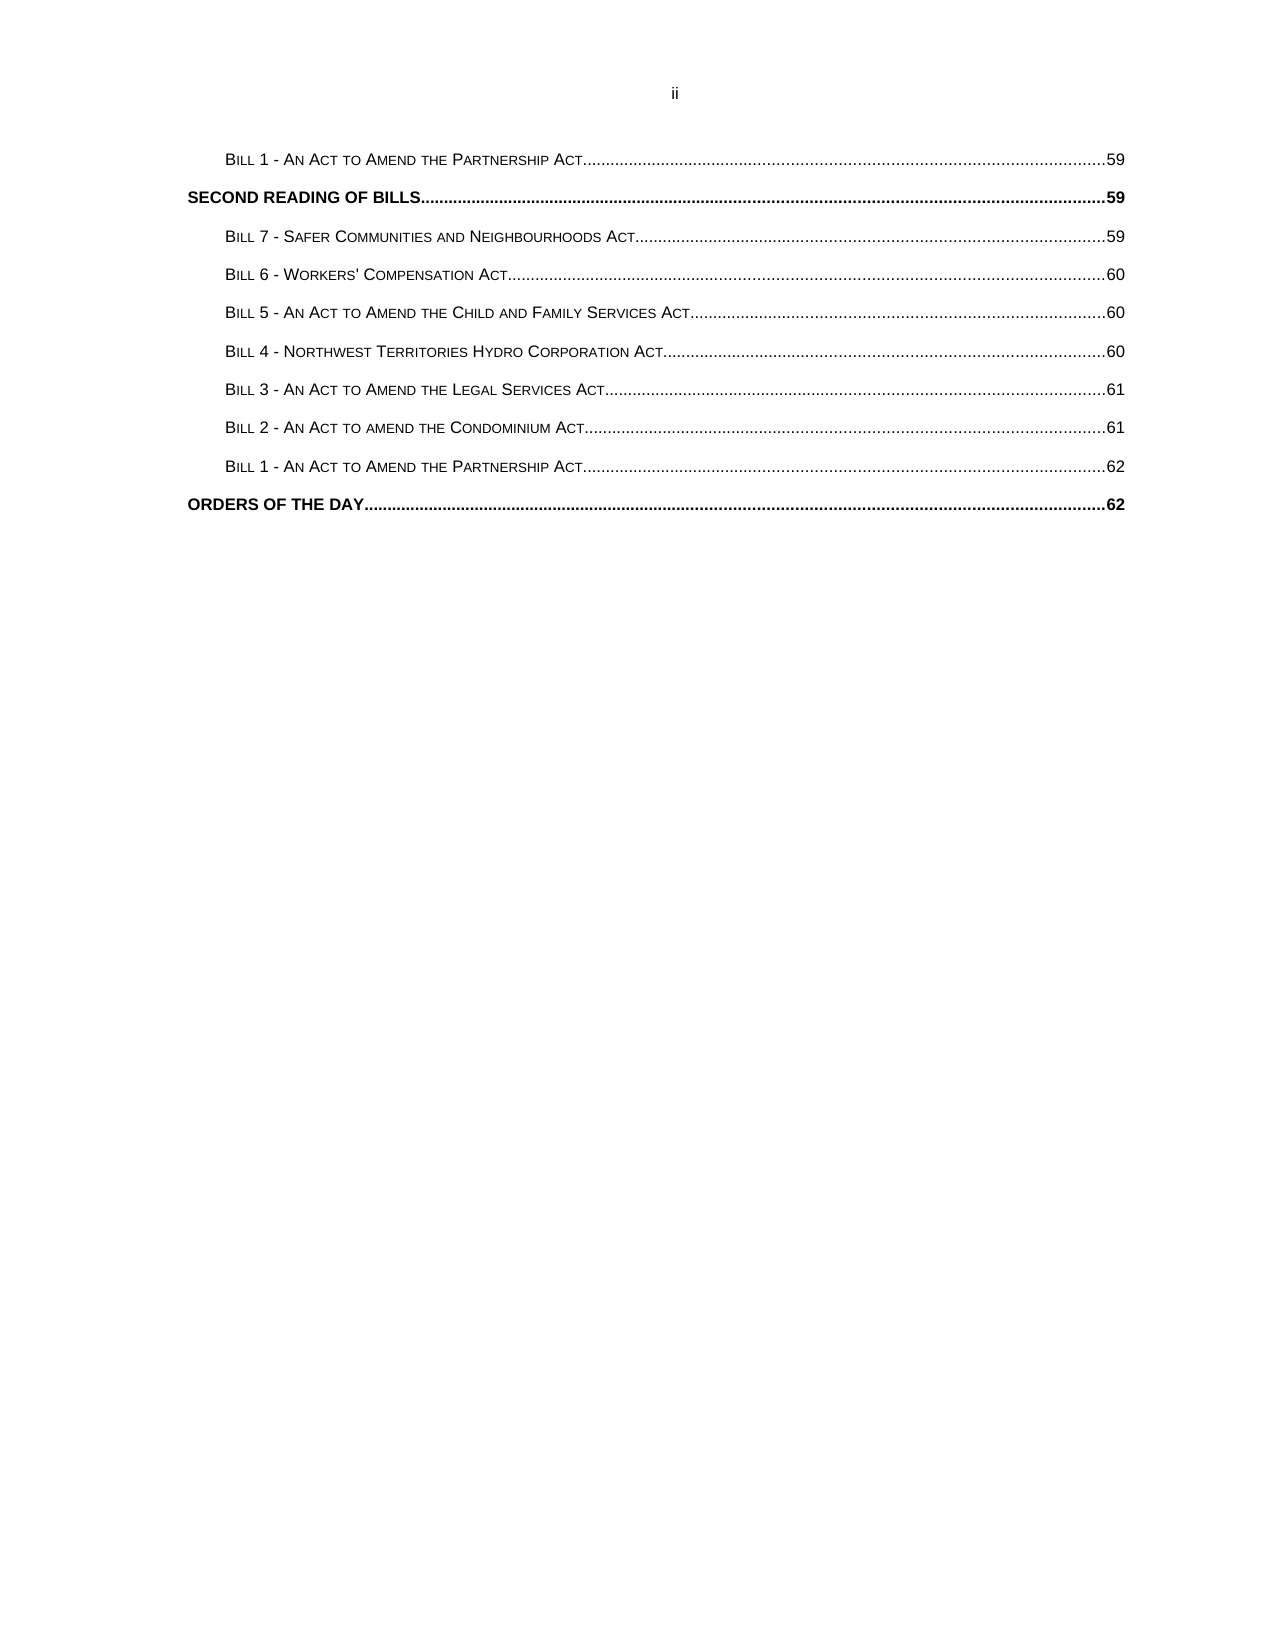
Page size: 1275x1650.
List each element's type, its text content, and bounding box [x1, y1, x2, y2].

text Bill 3 - An Act to Amend the Legal Services Act 61 [187, 380, 1162, 399]
text Bill 2 - An Act to amend the Condominium Act 61 [187, 418, 1162, 437]
text Bill 1 - An Act to Amend the Partnership Act 62 [187, 457, 1162, 476]
text SECOND OF BILLS 59 [187, 188, 1162, 207]
text Bill 4 - Northwest Territories Hydro Corporation Act 60 [187, 342, 1162, 361]
text ORDERS OF THE DAY 62 [187, 495, 1162, 514]
text Bill 7 - Safer Communities and Neighbourhoods Act 59 [187, 227, 1162, 246]
text Bill 6 - Workers' Compensation Act 60 [187, 265, 1162, 284]
text Bill 1 - An Act to Amend the Partnership Act 59 [187, 150, 1162, 169]
text Bill 5 - An Act to Amend the Child and Family Services Act 60 [187, 303, 1162, 322]
